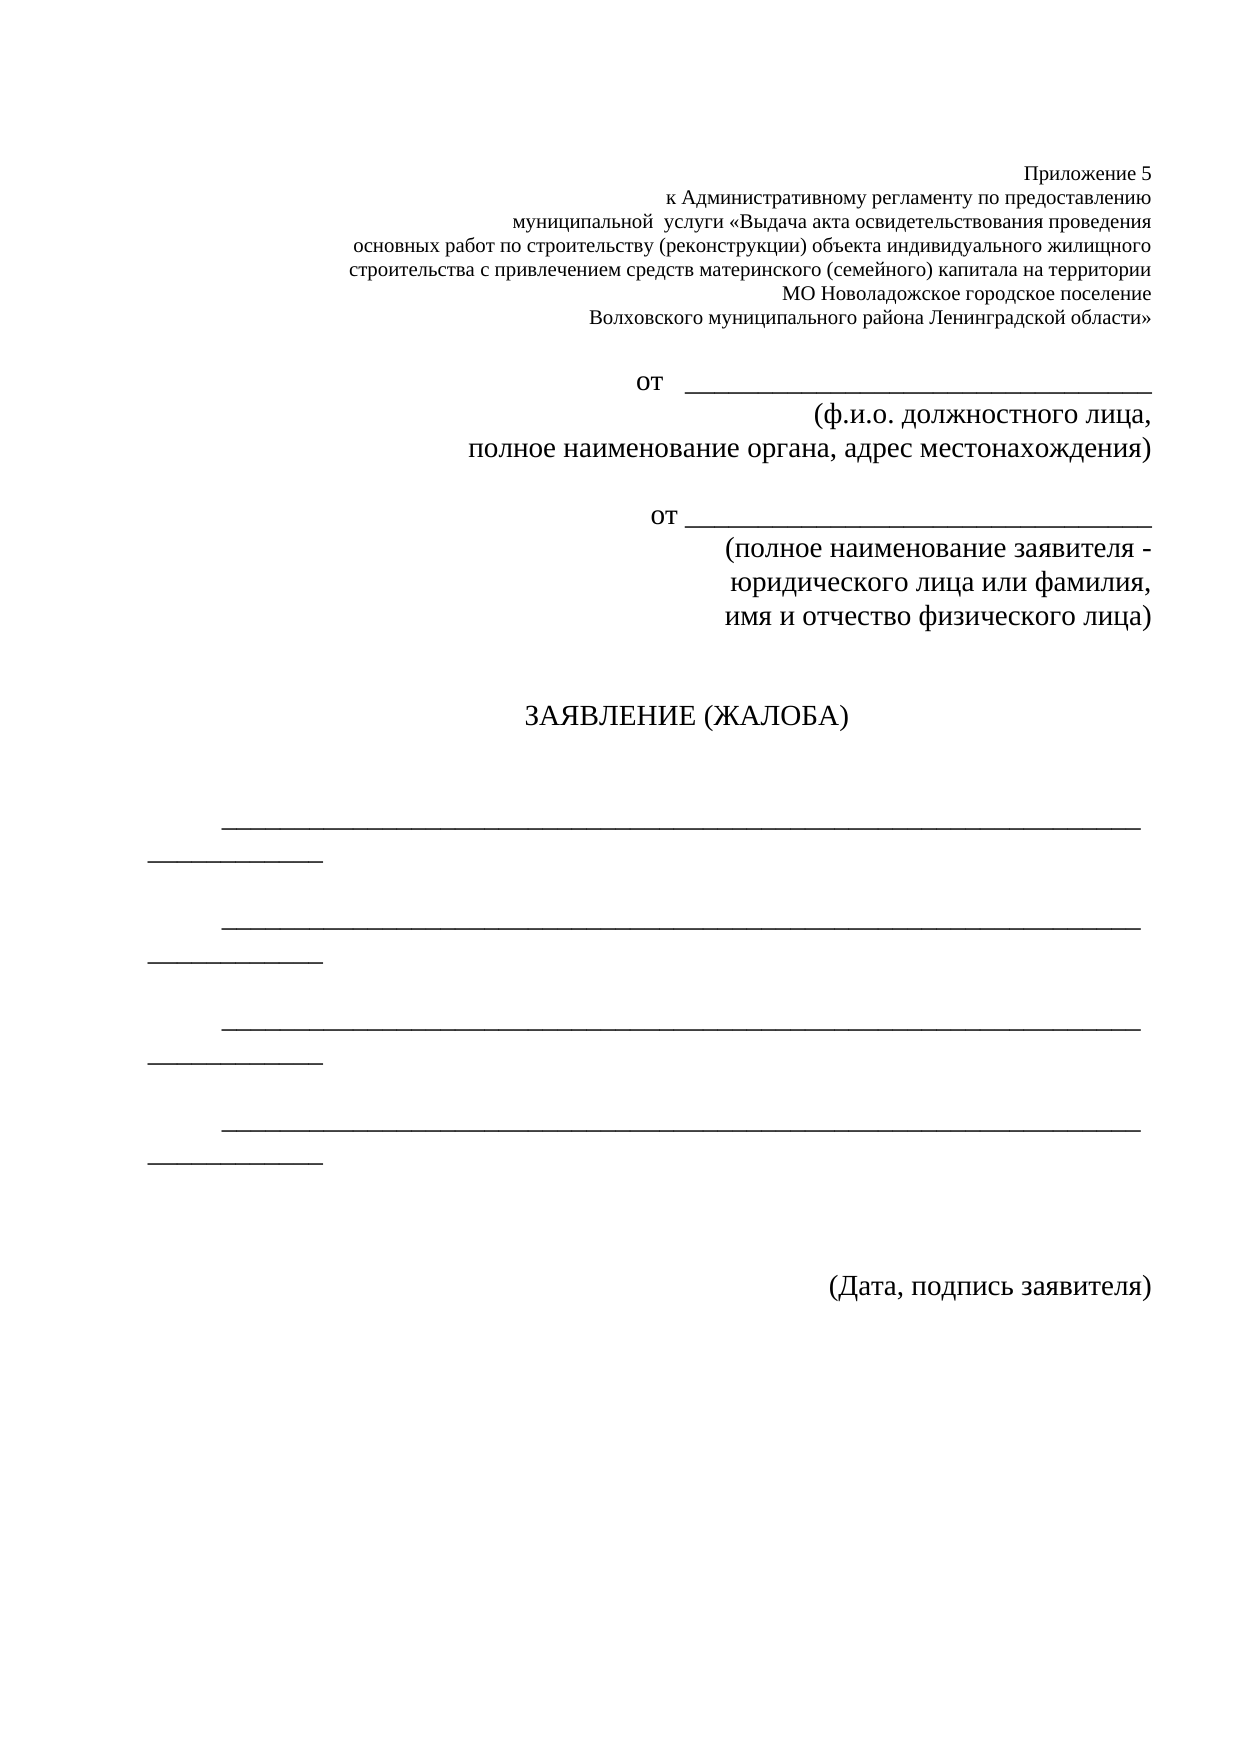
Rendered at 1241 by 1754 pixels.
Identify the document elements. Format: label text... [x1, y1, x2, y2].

text ___________________________________________________________________________ [148, 1101, 1152, 1168]
text ___________________________________________________________________________ [148, 899, 1152, 967]
text юридического лица или фамилия, [148, 564, 1152, 598]
text полное наименование органа, адрес местонахождения) [148, 430, 1152, 463]
text основных работ по строительству (реконструкции) объекта индивидуального жилищного [148, 233, 1152, 257]
text Волховского муниципального района Ленинградской области» [148, 305, 1152, 329]
text Приложение 5 [148, 161, 1152, 185]
text ___________________________________________________________________________ [148, 1000, 1152, 1067]
text ___________________________________________________________________________ [148, 799, 1152, 866]
text (Дата, подпись заявителя) [148, 1268, 1152, 1302]
text (ф.и.о. должностного лица, [148, 396, 1152, 430]
text муниципальной услуги «Выдача акта освидетельствования проведения [148, 209, 1152, 233]
text от ________________________________ [148, 363, 1152, 396]
text (полное наименование заявителя - [148, 531, 1152, 564]
text к Административному регламенту по предоставлению [148, 185, 1152, 209]
text строительства с привлечением средств материнского (семейного) капитала на территории [148, 257, 1152, 281]
text от ________________________________ [148, 497, 1152, 531]
text имя и отчество физического лица) [148, 598, 1152, 631]
text МО Новоладожское городское поселение [148, 281, 1152, 305]
text ЗАЯВЛЕНИЕ (ЖАЛОБА) [148, 698, 1152, 732]
